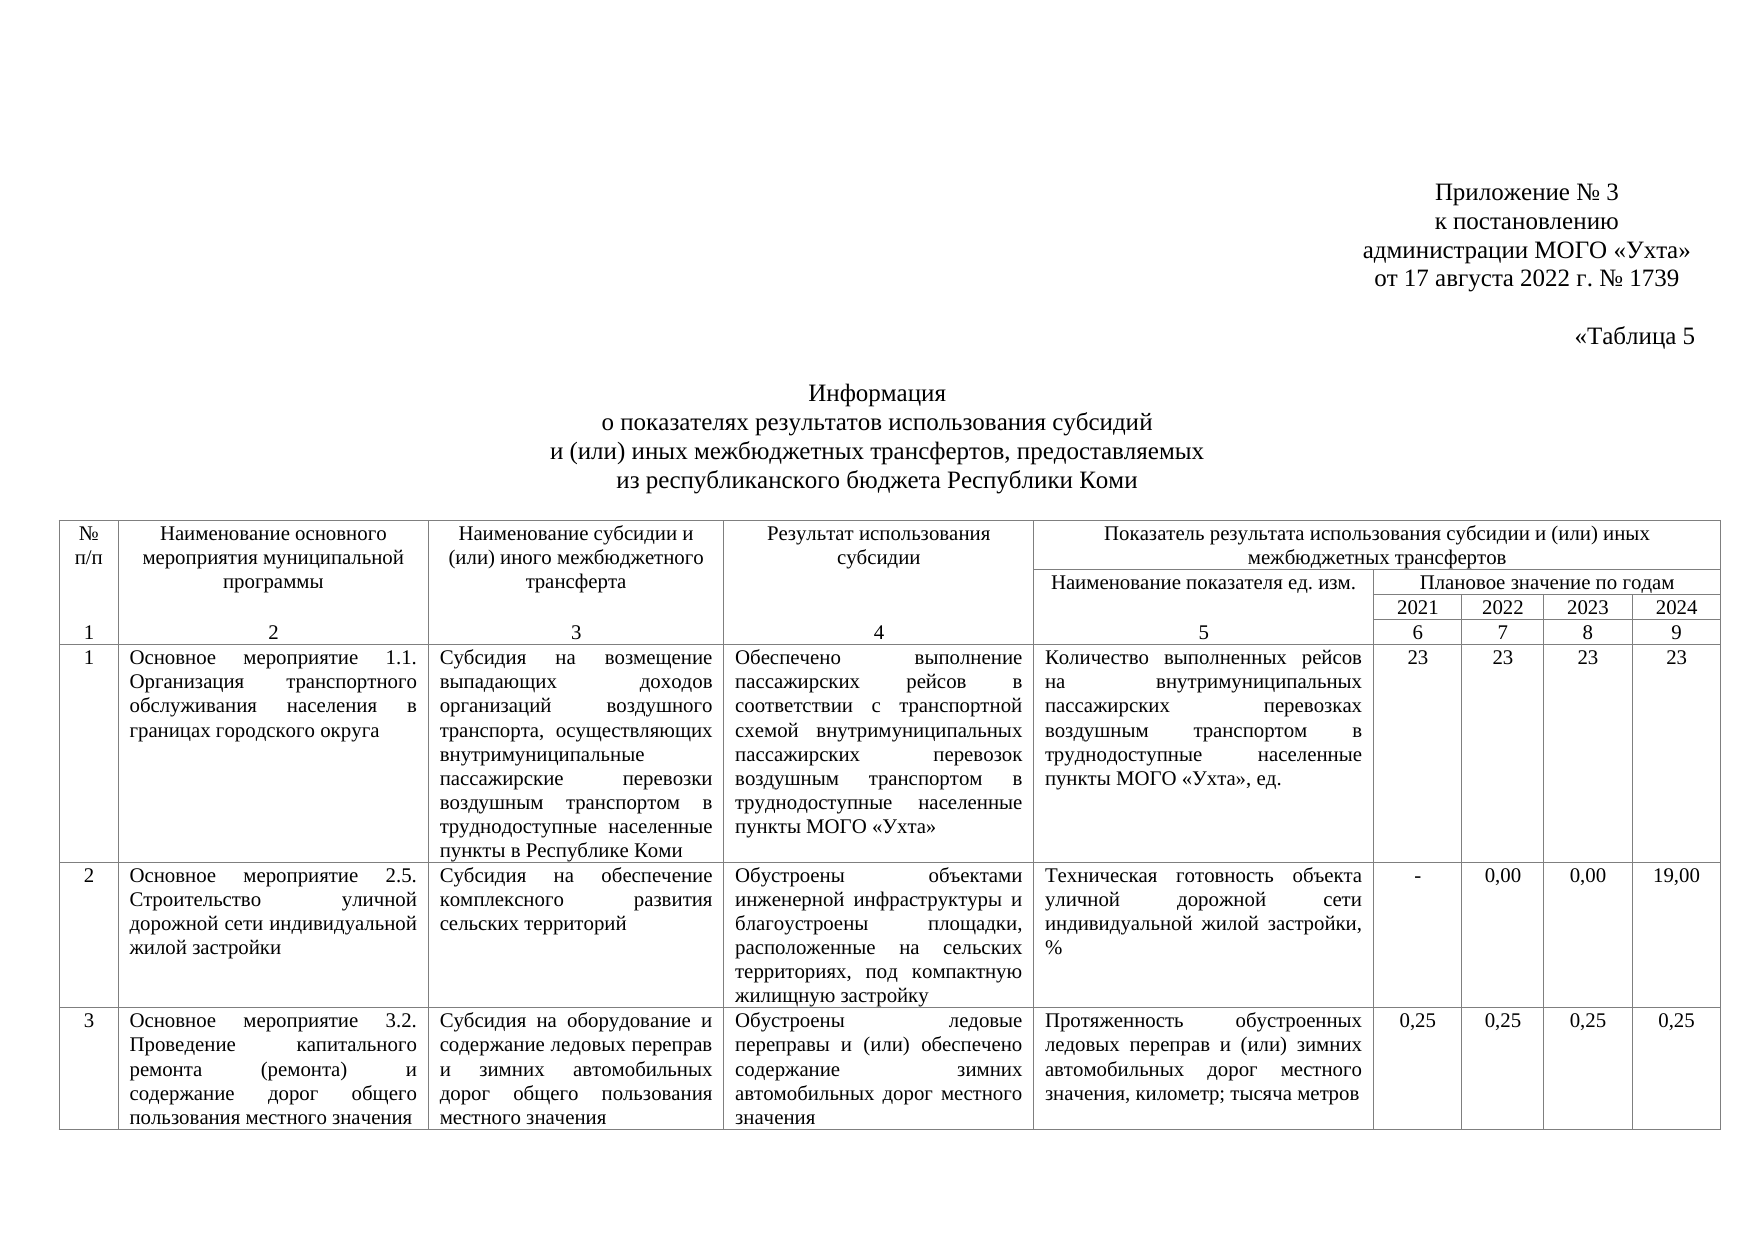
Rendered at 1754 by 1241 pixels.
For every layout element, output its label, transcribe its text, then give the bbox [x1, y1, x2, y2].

table_header Наименование основного мероприятия муниципальной программы [119, 521, 428, 619]
text о показателях результатов использования субсидий [59, 407, 1695, 436]
table_cell Количество выполненных рейсов на внутримуниципальных пассажирских перевозках воздушным транспортом в труднодоступные населенные пункты МОГО «Ухта», ед. [1034, 645, 1373, 862]
table_header Показатель результата использования субсидии и (или) иных межбюджетных трансфертов [1034, 521, 1720, 569]
table_cell Субсидия на обеспечение комплексного развития сельских территорий [429, 863, 723, 1007]
table_cell 1 [60, 619, 118, 644]
table_cell 2023 [1544, 595, 1632, 619]
table_cell 0,25 [1544, 1008, 1632, 1129]
table_cell 23 [1544, 645, 1632, 862]
table_cell 2 [119, 619, 428, 644]
table_cell 2022 [1462, 595, 1543, 619]
table_cell Обустроены объектами инженерной инфраструктуры и благоустроены площадки, расположенные на сельских территориях, под компактную жилищную застройку [724, 863, 1033, 1007]
table_cell 23 [1633, 645, 1720, 862]
table_cell 0,25 [1374, 1008, 1461, 1129]
table_cell 9 [1633, 620, 1720, 644]
table_cell 19,00 [1633, 863, 1720, 1007]
table_cell Плановое значение по годам [1374, 570, 1720, 594]
table_cell Техническая готовность объекта уличной дорожной сети индивидуальной жилой застройки, % [1034, 863, 1373, 1007]
text администрации МОГО «Ухта» [1358, 235, 1695, 263]
text «Таблица 5 [59, 321, 1695, 350]
table_cell 3 [429, 619, 723, 644]
table_cell Обустроены ледовые переправы и (или) обеспечено содержание зимних автомобильных дорог местного значения [724, 1008, 1033, 1129]
text к постановлению [1358, 206, 1695, 235]
table_cell 5 [1034, 619, 1373, 644]
text и (или) иных межбюджетных трансфертов, предоставляемых [59, 436, 1695, 465]
table_cell 6 [1374, 620, 1461, 644]
table_cell 1 [60, 645, 118, 862]
table_cell 0,25 [1633, 1008, 1720, 1129]
table_cell 2021 [1374, 595, 1461, 619]
text Информация [59, 378, 1695, 407]
text от 17 августа 2022 г. № 1739 [1358, 263, 1695, 292]
table_cell 3 [60, 1008, 118, 1129]
table_cell Субсидия на возмещение выпадающих доходов организаций воздушного транспорта, осуществляющих внутримуниципальные пассажирские перевозки воздушным транспортом в труднодоступные населенные пункты в Республике Коми [429, 645, 723, 862]
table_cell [119, 1008, 428, 1129]
table_header Результат использования субсидии [724, 521, 1033, 619]
text Приложение № 3 [1358, 177, 1695, 206]
table_cell 23 [1462, 645, 1543, 862]
table_cell Наименование показателя ед. изм. [1034, 570, 1373, 619]
table_cell Основное мероприятие 2.5. Строительство уличной дорожной сети индивидуальной жилой застройки [119, 863, 428, 1007]
table_cell 0,00 [1544, 863, 1632, 1007]
table_cell Обеспечено выполнение пассажирских рейсов в соответствии с транспортной схемой внутримуниципальных пассажирских перевозок воздушным транспортом в труднодоступные населенные пункты МОГО «Ухта» [724, 645, 1033, 862]
table_header № п/п [60, 521, 118, 619]
table_cell Протяженность обустроенных ледовых переправ и (или) зимних автомобильных дорог местного значения, километр; тысяча метров [1034, 1008, 1373, 1129]
table_cell 7 [1462, 620, 1543, 644]
table_header Наименование субсидии и (или) иного межбюджетного трансферта [429, 521, 723, 619]
table_cell 4 [724, 619, 1033, 644]
table_cell Основное мероприятие 1.1. Организация транспортного обслуживания населения в границах городского округа [119, 645, 428, 862]
table_cell 8 [1544, 620, 1632, 644]
table_cell 0,00 [1462, 863, 1543, 1007]
table_cell Субсидия на оборудование и содержание ледовых переправ и зимних автомобильных дорог общего пользования местного значения [429, 1008, 723, 1129]
table_cell 0,25 [1462, 1008, 1543, 1129]
table_cell 23 [1374, 645, 1461, 862]
table_cell - [1374, 863, 1461, 1007]
text из республиканского бюджета Республики Коми [59, 465, 1695, 493]
table_cell 2024 [1633, 595, 1720, 619]
table_cell 2 [60, 863, 118, 1007]
